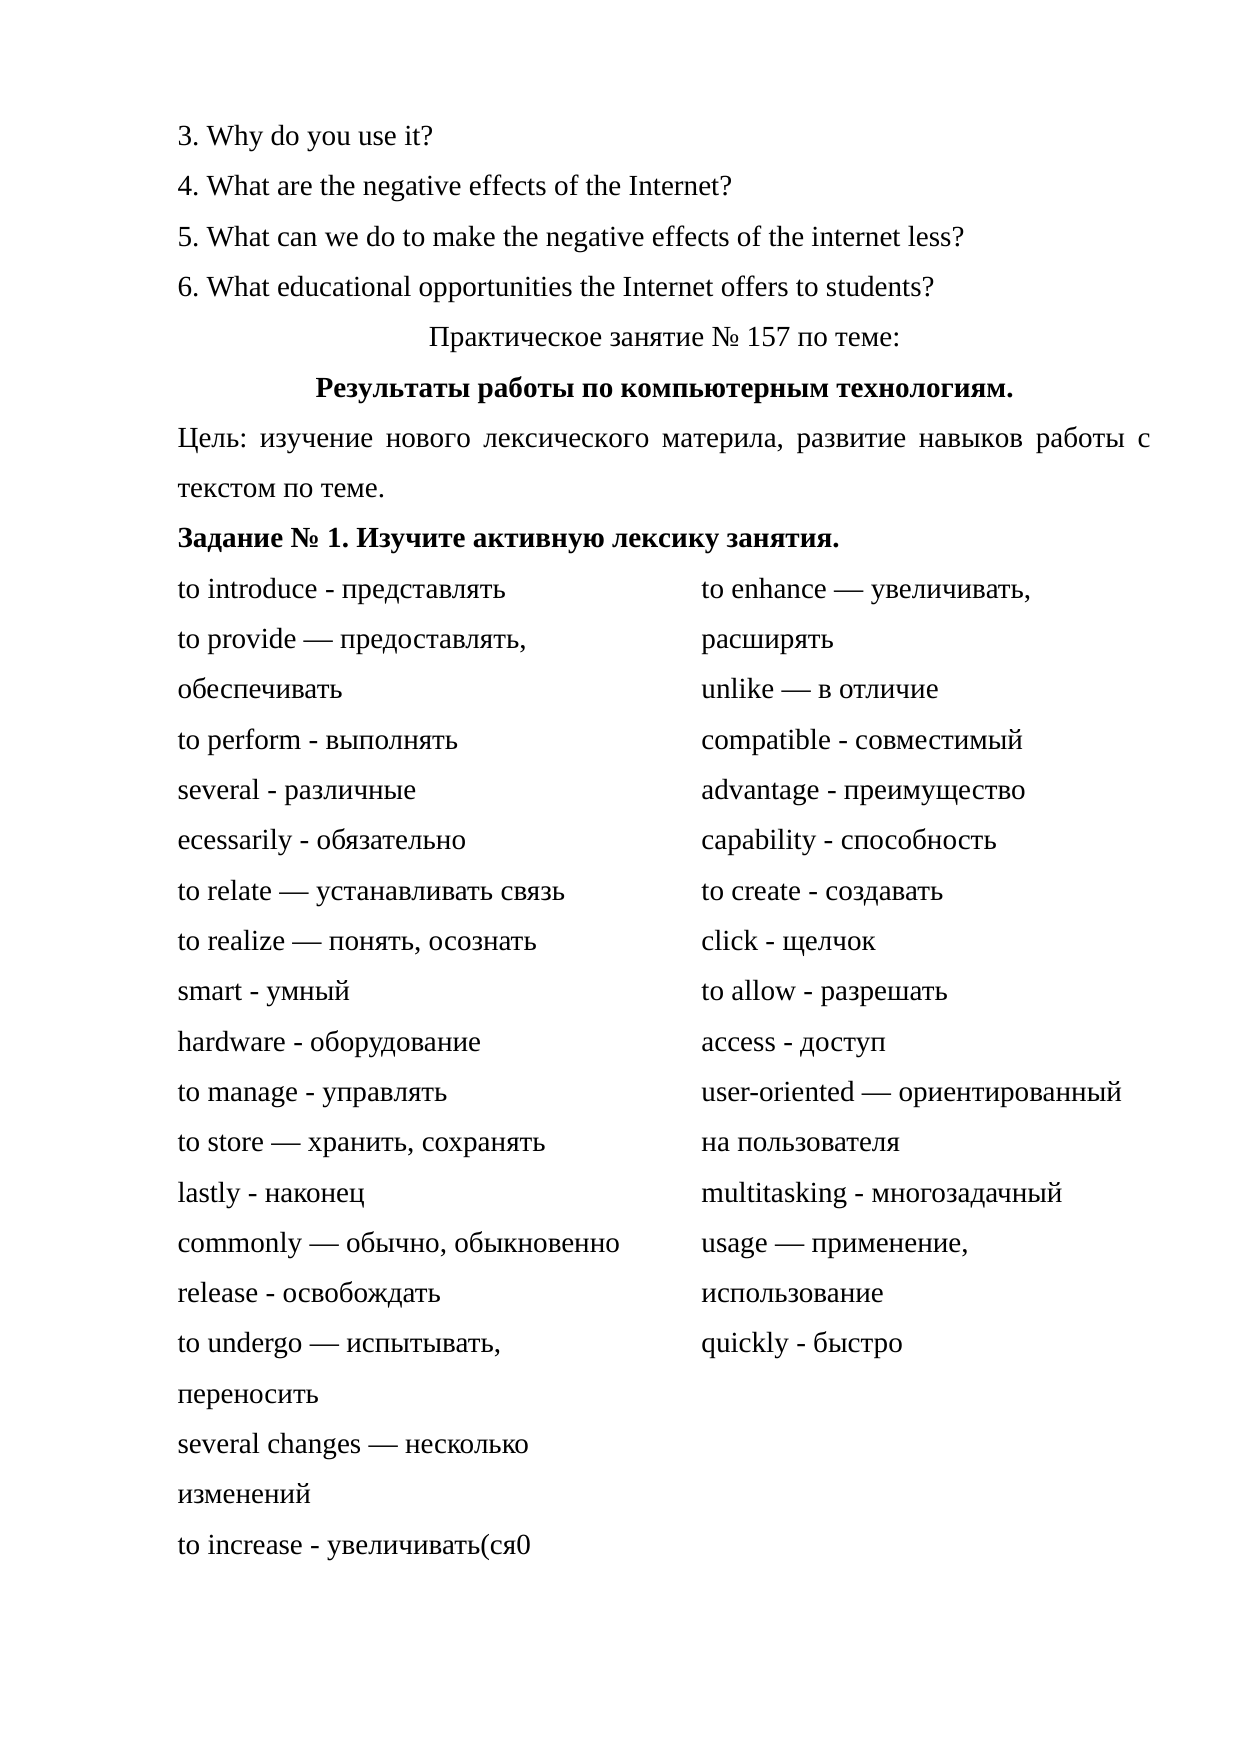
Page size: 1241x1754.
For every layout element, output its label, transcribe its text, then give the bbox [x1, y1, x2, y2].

text to introduce - представлять [177, 571, 627, 604]
text to store — хранить, сохранять [177, 1124, 627, 1158]
text hardware - оборудование [177, 1024, 627, 1057]
text to enhance — увеличивать, расширять [701, 571, 1152, 655]
text usage — применение, использование [701, 1225, 1152, 1309]
text smart - умный [177, 973, 627, 1007]
text 6. What educational opportunities the Internet offers to students? [177, 269, 1152, 303]
text to provide — предоставлять, обеспечивать [177, 621, 627, 705]
text 4. What are the negative effects of the Internet? [177, 168, 1152, 202]
text advantage - преимущество [701, 772, 1152, 806]
text 5. What can we do to make the negative effects of the internet less? [177, 219, 1152, 252]
text click - щелчок [701, 923, 1152, 957]
text capability - способность [701, 822, 1152, 856]
text Цель: изучение нового лексического материла, развитие навыков работы с текстом по теме. [177, 420, 1152, 504]
text compatible - совместимый [701, 722, 1152, 755]
text commonly — обычно, обыкновенно [177, 1225, 627, 1258]
text to relate — устанавливать связь [177, 873, 627, 906]
text lastly - наконец [177, 1175, 627, 1208]
text quickly - быстро [701, 1326, 1152, 1359]
text to increase - увеличивать(ся0 [177, 1527, 627, 1560]
text to undergo — испытывать, переносить [177, 1326, 627, 1409]
text to allow - разрешать [701, 973, 1152, 1007]
text several changes — несколько изменений [177, 1426, 627, 1510]
text Результаты работы по компьютерным технологиям. [177, 370, 1152, 403]
text to realize — понять, осознать [177, 923, 627, 957]
text unlike — в отличие [701, 672, 1152, 705]
text multitasking - многозадачный [701, 1175, 1152, 1208]
text to perform - выполнять [177, 722, 627, 755]
text several - различные [177, 772, 627, 806]
text ecessarily - обязательно [177, 822, 627, 856]
text 3. Why do you use it? [177, 118, 1152, 152]
text user-oriented — ориентированный на пользователя [701, 1074, 1152, 1158]
text release - освобождать [177, 1275, 627, 1309]
text access - доступ [701, 1024, 1152, 1057]
text Задание № 1. Изучите активную лексику занятия. [177, 521, 1152, 554]
text to create - создавать [701, 873, 1152, 906]
text Практическое занятие № 157 по теме: [177, 319, 1152, 353]
text to manage - управлять [177, 1074, 627, 1108]
